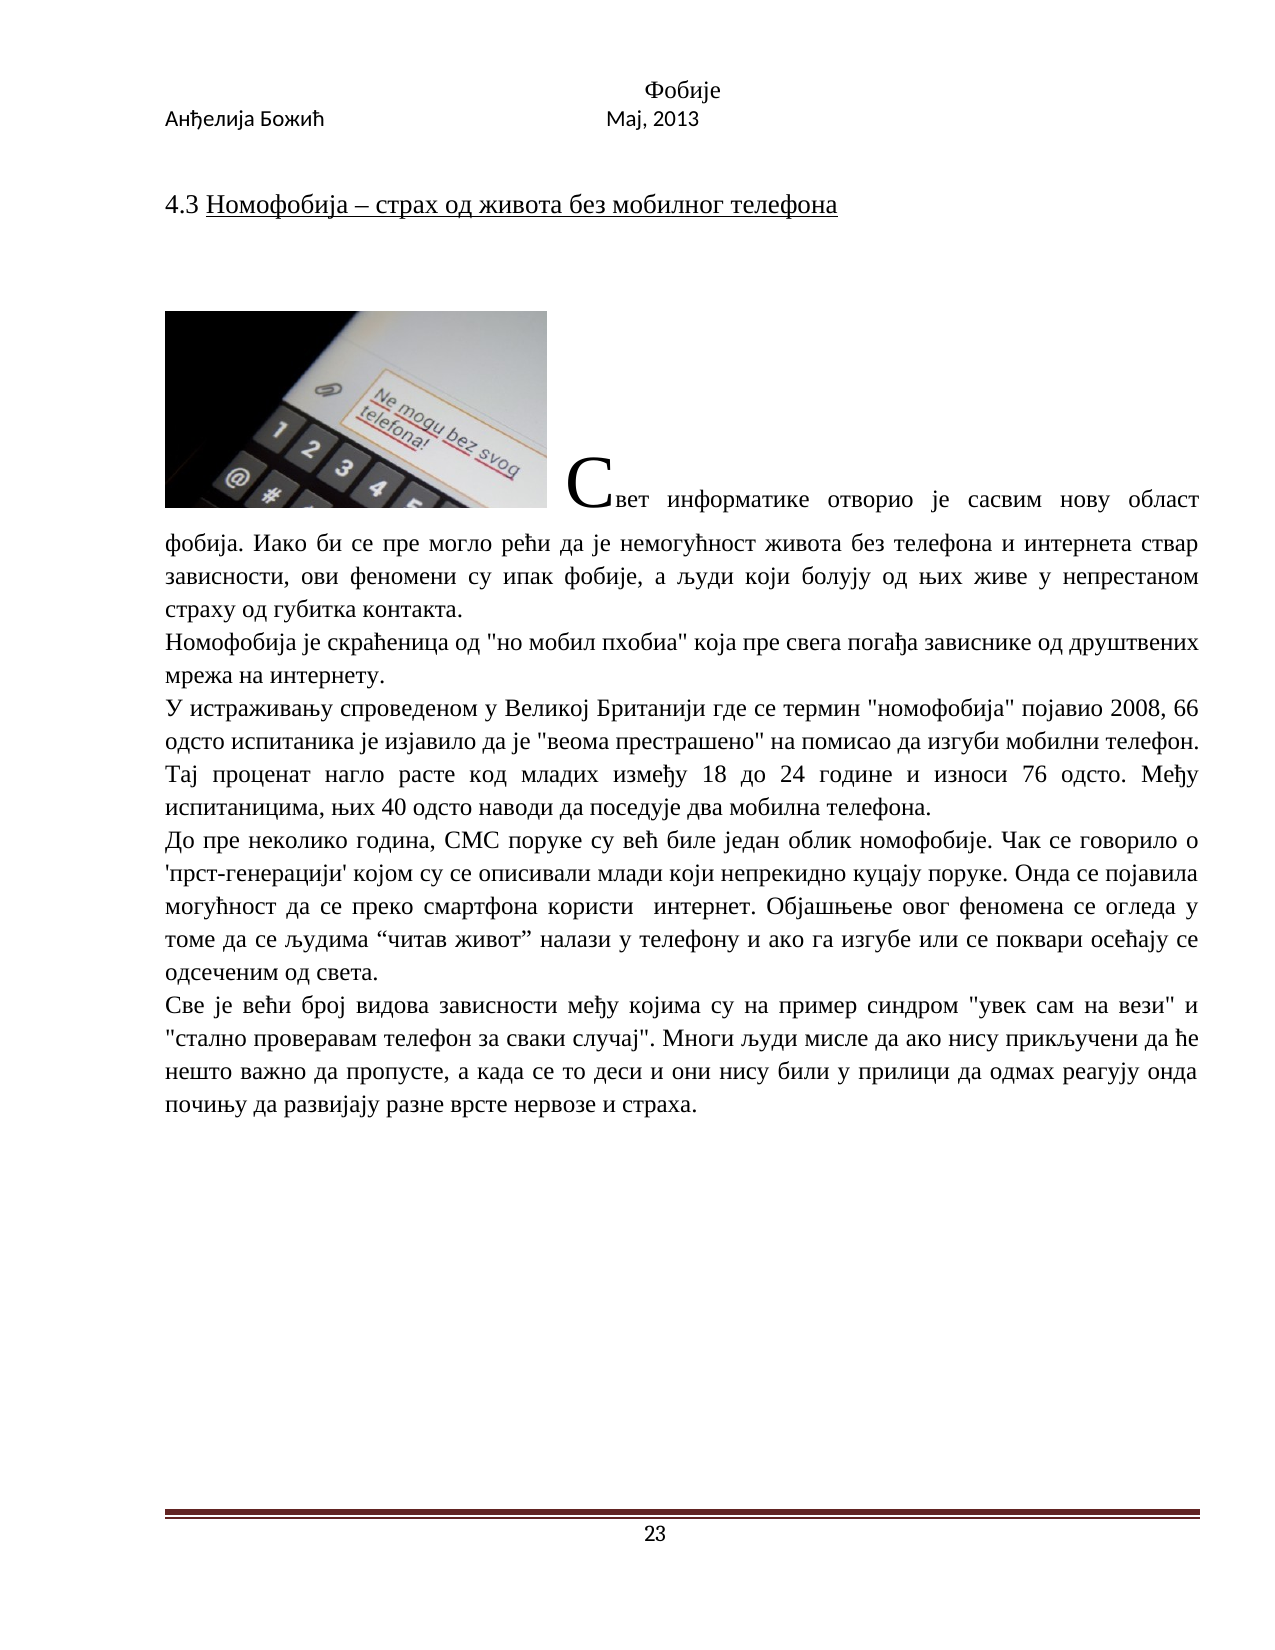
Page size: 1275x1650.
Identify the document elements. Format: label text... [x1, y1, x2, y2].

picture [165, 311, 547, 508]
text Номофобија је скраћеница од "но мобил пхобиа" која пре свега погађа зависнике од друштвених мрежа на интернету. [165, 627, 1200, 689]
text Свет информатике отворио је сасвим нову област фобија. Иако би се пре могло рећи да је немогућност живота без телефона и интернета ствар зависности, ови феномени су ипак фобије, а људи који болују од њих живе у непрестаном страху од губитка контакта. [165, 311, 1200, 623]
text Тај проценат нагло расте код младих између 18 до 24 године и износи 76 одсто. Међу испитаницима, њих 40 одсто наводи да поседује два мобилна телефона. [165, 759, 1200, 821]
text 4.3 Номофобија – страх од живота без мобилног телефона [165, 188, 1200, 219]
text До пре неколико година, СМС поруке су већ биле један облик номофобије. Чак се говорило о 'прст-генерацији' којом су се описивали млади који непрекидно куцају поруке. Онда се појавила могућност да се преко смартфона користи интернет. Објашњење овог феномена се огледа у томе да се људима “читав живот” налази у телефону и ако га изгубе или се поквари осећају се одсеченим од света. [165, 825, 1200, 986]
text Све је већи број видова зависности међу којима су на пример синдром "увек сам на вези" и "стално проверавам телефон за сваки случај". Многи људи мисле да ако нису прикључени да ће нешто важно да пропусте, а када се то деси и они нису били у прилици да одмах реагују онда почињу да развијају разне врсте нервозе и страха. [165, 990, 1200, 1118]
text У истраживању спроведеном у Великој Британији где се термин "номофобија" појавио 2008, 66 одсто испитаника је изјавило да је "веома престрашено" на помисао да изгуби мобилни телефон. [165, 693, 1200, 755]
